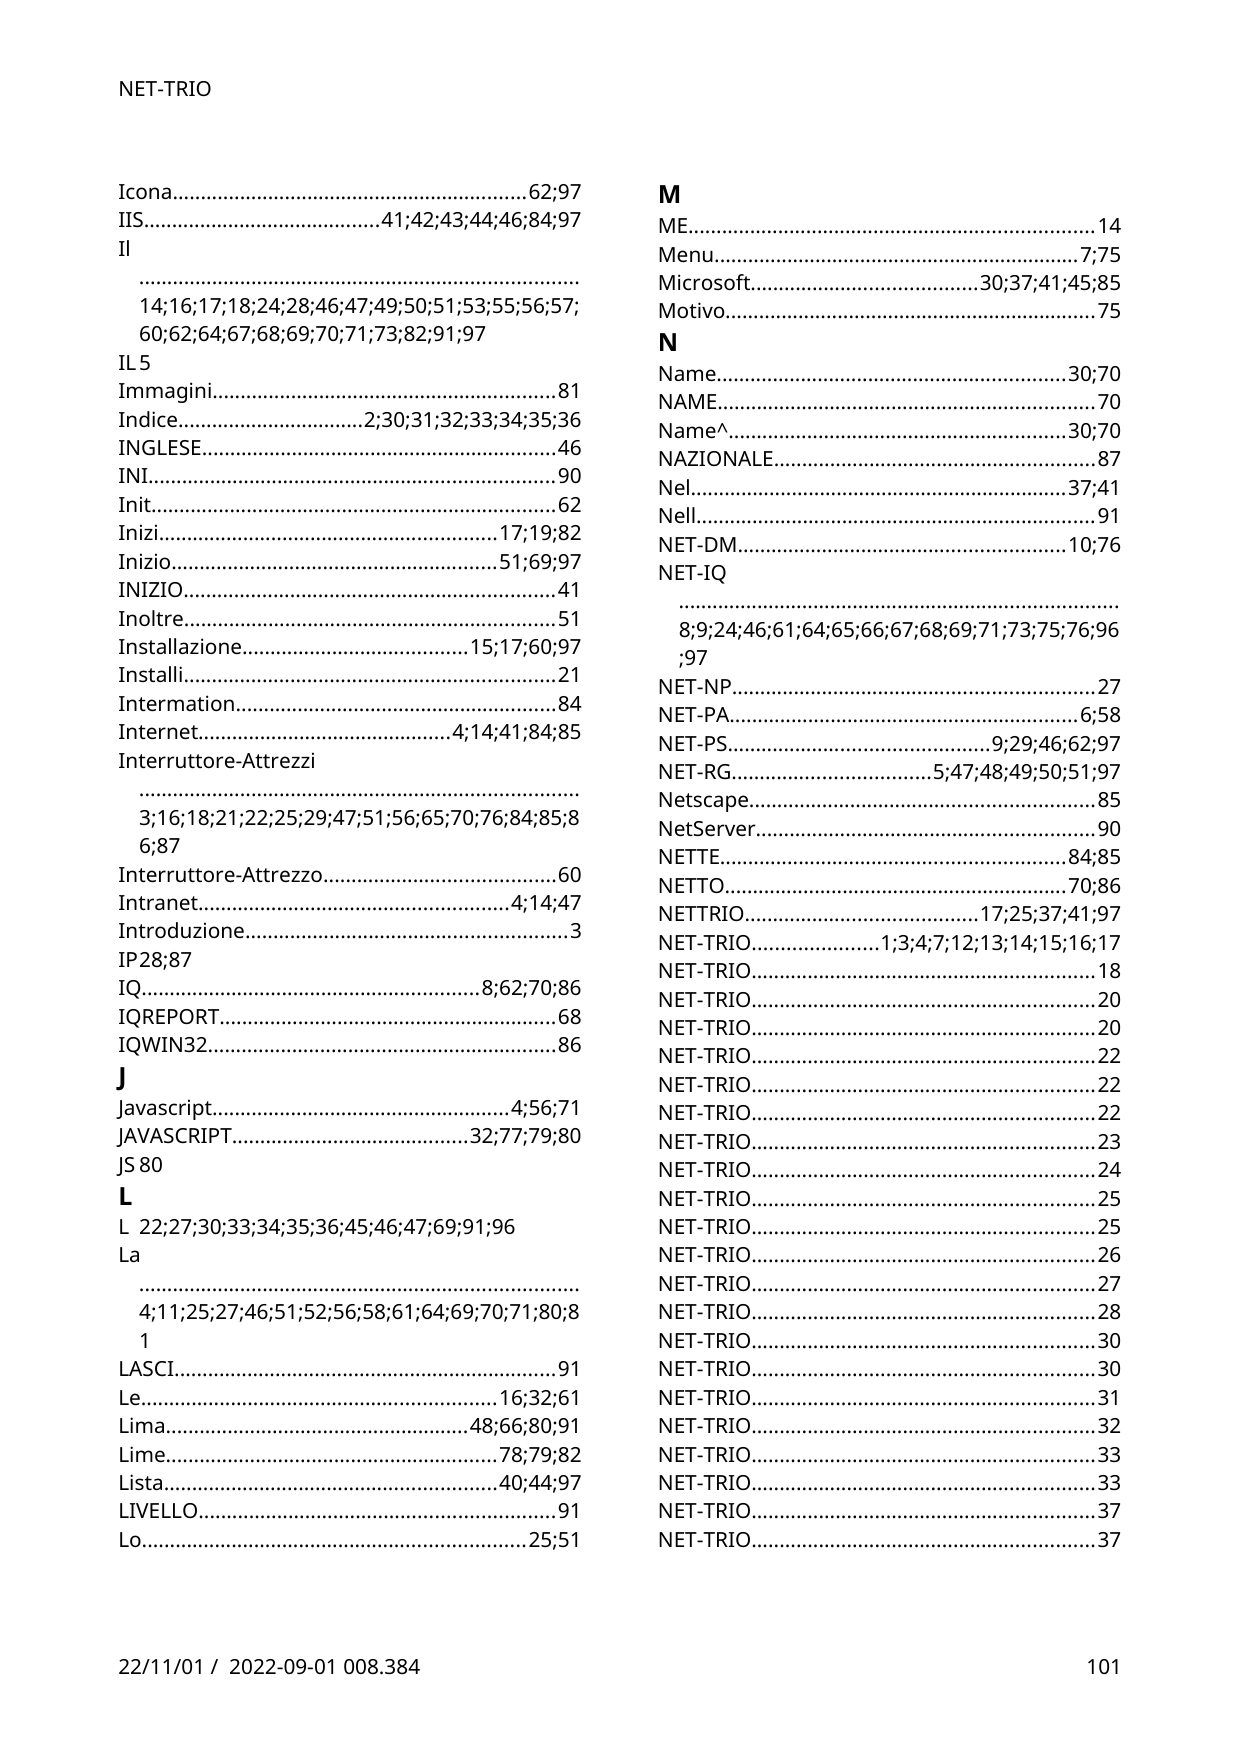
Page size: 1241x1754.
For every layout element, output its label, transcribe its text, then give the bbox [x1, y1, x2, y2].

text NET-TRIO 25 [658, 1212, 1122, 1241]
text Indice 2;30;31;32;33;34;35;36 [118, 405, 583, 433]
subtitle M [658, 177, 1122, 211]
text NET-TRIO 30 [658, 1354, 1122, 1383]
text Interruttore-Attrezzi 3;16;18;21;22;25;29;47;51;56;65;70;76;84;85;86;87 [118, 746, 583, 860]
text Installazione 15;17;60;97 [118, 632, 583, 661]
text Immagini 81 [118, 376, 583, 405]
text Nel 37;41 [658, 473, 1122, 501]
text NET-TRIO 25 [658, 1184, 1122, 1212]
text Init 62 [118, 490, 583, 518]
text NET-IQ 8;9;24;46;61;64;65;66;67;68;69;71;73;75;76;96;97 [658, 558, 1122, 672]
text NET-TRIO 22 [658, 1098, 1122, 1127]
text Intranet 4;14;47 [118, 888, 583, 917]
text NET-TRIO 33 [658, 1440, 1122, 1468]
text NET-TRIO 31 [658, 1383, 1122, 1411]
text LASCI 91 [118, 1354, 583, 1383]
text INI 90 [118, 462, 583, 490]
text NET-TRIO 32 [658, 1411, 1122, 1440]
text Name^ 30;70 [658, 416, 1122, 444]
text NET-TRIO 24 [658, 1155, 1122, 1184]
text Netscape 85 [658, 786, 1122, 814]
text Javascript 4;56;71 [118, 1093, 583, 1121]
text IQWIN32 86 [118, 1030, 583, 1059]
text Icona 62;97 [118, 177, 583, 206]
text ME 14 [658, 211, 1122, 240]
text Internet 4;14;41;84;85 [118, 717, 583, 746]
text NET-TRIO 23 [658, 1127, 1122, 1155]
text L 22;27;30;33;34;35;36;45;46;47;69;91;96 [118, 1212, 583, 1241]
text INIZIO 41 [118, 575, 583, 604]
text Le 16;32;61 [118, 1383, 583, 1411]
text Inizio 51;69;97 [118, 547, 583, 575]
text NET-TRIO 28 [658, 1297, 1122, 1326]
text NET-PA 6;58 [658, 700, 1122, 729]
text Name 30;70 [658, 359, 1122, 387]
text IP 28;87 [118, 945, 583, 973]
text NET-TRIO 37 [658, 1525, 1122, 1553]
text NET-TRIO 33 [658, 1468, 1122, 1497]
text NAZIONALE 87 [658, 444, 1122, 473]
text Lista 40;44;97 [118, 1468, 583, 1497]
text Lime 78;79;82 [118, 1440, 583, 1468]
text Inizi 17;19;82 [118, 518, 583, 547]
text La 4;11;25;27;46;51;52;56;58;61;64;69;70;71;80;81 [118, 1241, 583, 1354]
text NET-TRIO 37 [658, 1497, 1122, 1525]
text NET-PS 9;29;46;62;97 [658, 729, 1122, 757]
subtitle N [658, 325, 1122, 359]
text Installi 21 [118, 661, 583, 689]
text Il 14;16;17;18;24;28;46;47;49;50;51;53;55;56;57;60;62;64;67;68;69;70;71;73;82;91;97 [118, 234, 583, 348]
text NET-RG 5;47;48;49;50;51;97 [658, 757, 1122, 786]
text Introduzione 3 [118, 917, 583, 945]
text LIVELLO 91 [118, 1497, 583, 1525]
text NET-TRIO 27 [658, 1269, 1122, 1297]
text NET-DM 10;76 [658, 530, 1122, 558]
text Menu 7;75 [658, 240, 1122, 268]
text Lo 25;51 [118, 1525, 583, 1553]
subtitle L [118, 1178, 583, 1212]
text Motivo 75 [658, 297, 1122, 325]
text NET-TRIO 20 [658, 1013, 1122, 1042]
text INGLESE 46 [118, 433, 583, 462]
text Lima 48;66;80;91 [118, 1411, 583, 1440]
text Microsoft 30;37;41;45;85 [658, 268, 1122, 297]
text NET-TRIO 30 [658, 1326, 1122, 1354]
text IIS 41;42;43;44;46;84;97 [118, 206, 583, 234]
text NET-TRIO 22 [658, 1070, 1122, 1098]
text NETTO 70;86 [658, 871, 1122, 899]
text JS 80 [118, 1150, 583, 1178]
text Nell 91 [658, 501, 1122, 530]
text JAVASCRIPT 32;77;79;80 [118, 1121, 583, 1150]
text NET-TRIO 20 [658, 985, 1122, 1013]
text NET-NP 27 [658, 672, 1122, 700]
text IQ 8;62;70;86 [118, 973, 583, 1002]
text NET-TRIO 22 [658, 1042, 1122, 1070]
text NET-TRIO 1;3;4;7;12;13;14;15;16;17 [658, 928, 1122, 956]
text IL 5 [118, 348, 583, 376]
subtitle J [118, 1059, 583, 1093]
text IQREPORT 68 [118, 1002, 583, 1030]
text NETTE 84;85 [658, 842, 1122, 871]
text NET-TRIO 18 [658, 956, 1122, 985]
text NetServer 90 [658, 814, 1122, 842]
text NETTRIO 17;25;37;41;97 [658, 899, 1122, 928]
text NAME 70 [658, 387, 1122, 416]
text Interruttore-Attrezzo 60 [118, 860, 583, 888]
text Inoltre 51 [118, 604, 583, 632]
text Intermation 84 [118, 689, 583, 717]
text NET-TRIO 26 [658, 1241, 1122, 1269]
